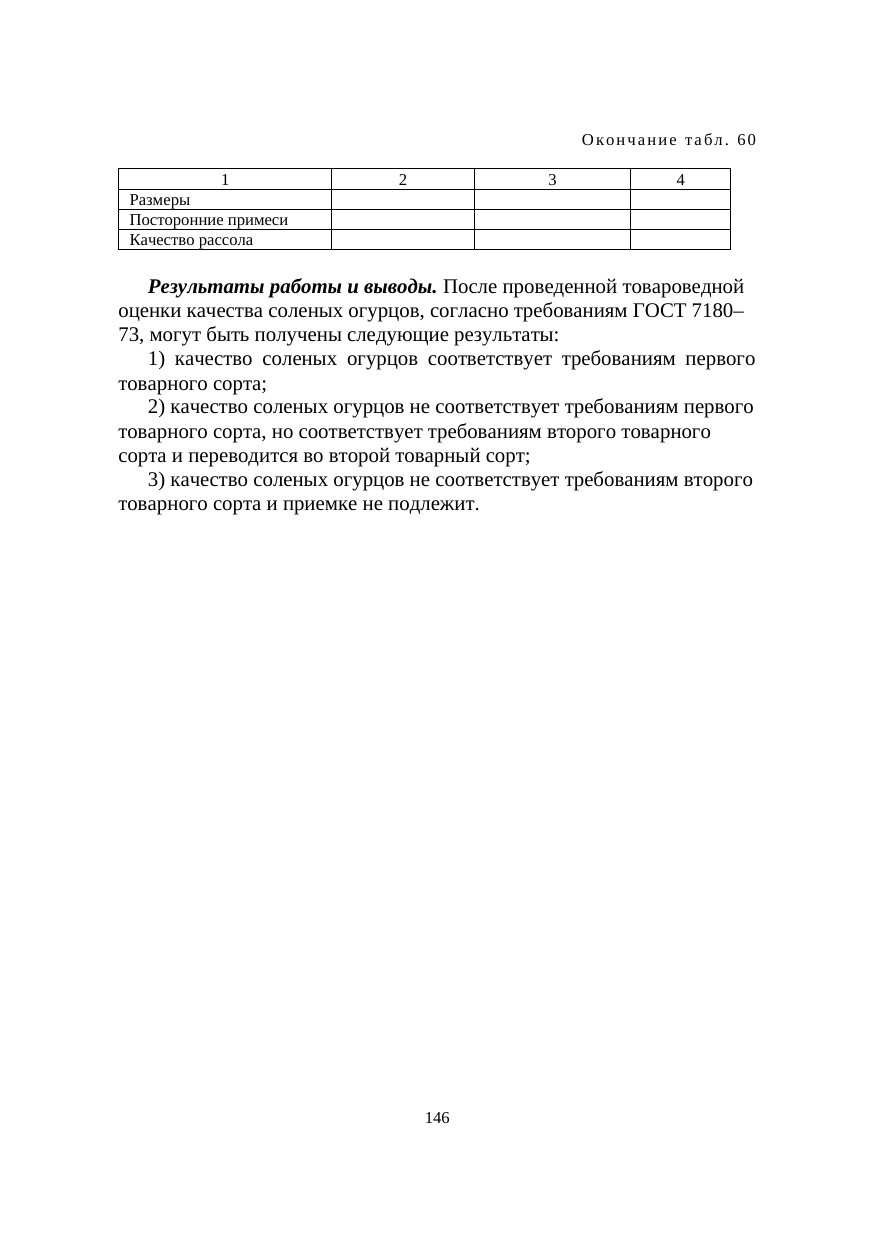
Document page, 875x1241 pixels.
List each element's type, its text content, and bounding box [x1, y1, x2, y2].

list 1) качество соленых огурцов соответствует требованиям первого товарного сорта; [118, 346, 756, 394]
text Результаты работы и выводы. После проведенной товароведной оценки качества соленых огурцов, согласно требованиям ГОСТ 7180–73, могут быть получены следующие результаты: [118, 274, 756, 346]
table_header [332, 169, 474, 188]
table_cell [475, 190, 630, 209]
list 3) качество соленых огурцов не соответствует требованиям второго товарного сорта и приемке не подлежит. [118, 467, 756, 515]
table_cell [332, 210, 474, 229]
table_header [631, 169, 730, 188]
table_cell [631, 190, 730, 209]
list 2) качество соленых огурцов не соответствует требованиям первого товарного сорта, но соответствует требованиям второго товарного сорта и переводится во второй товарный сорт; [118, 394, 756, 467]
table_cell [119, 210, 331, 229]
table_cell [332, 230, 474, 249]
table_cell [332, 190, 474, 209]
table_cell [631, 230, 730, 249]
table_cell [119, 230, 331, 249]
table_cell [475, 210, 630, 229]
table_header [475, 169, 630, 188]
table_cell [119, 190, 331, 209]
text Окончание табл. 60 [118, 130, 756, 149]
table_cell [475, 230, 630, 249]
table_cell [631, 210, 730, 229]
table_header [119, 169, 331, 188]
